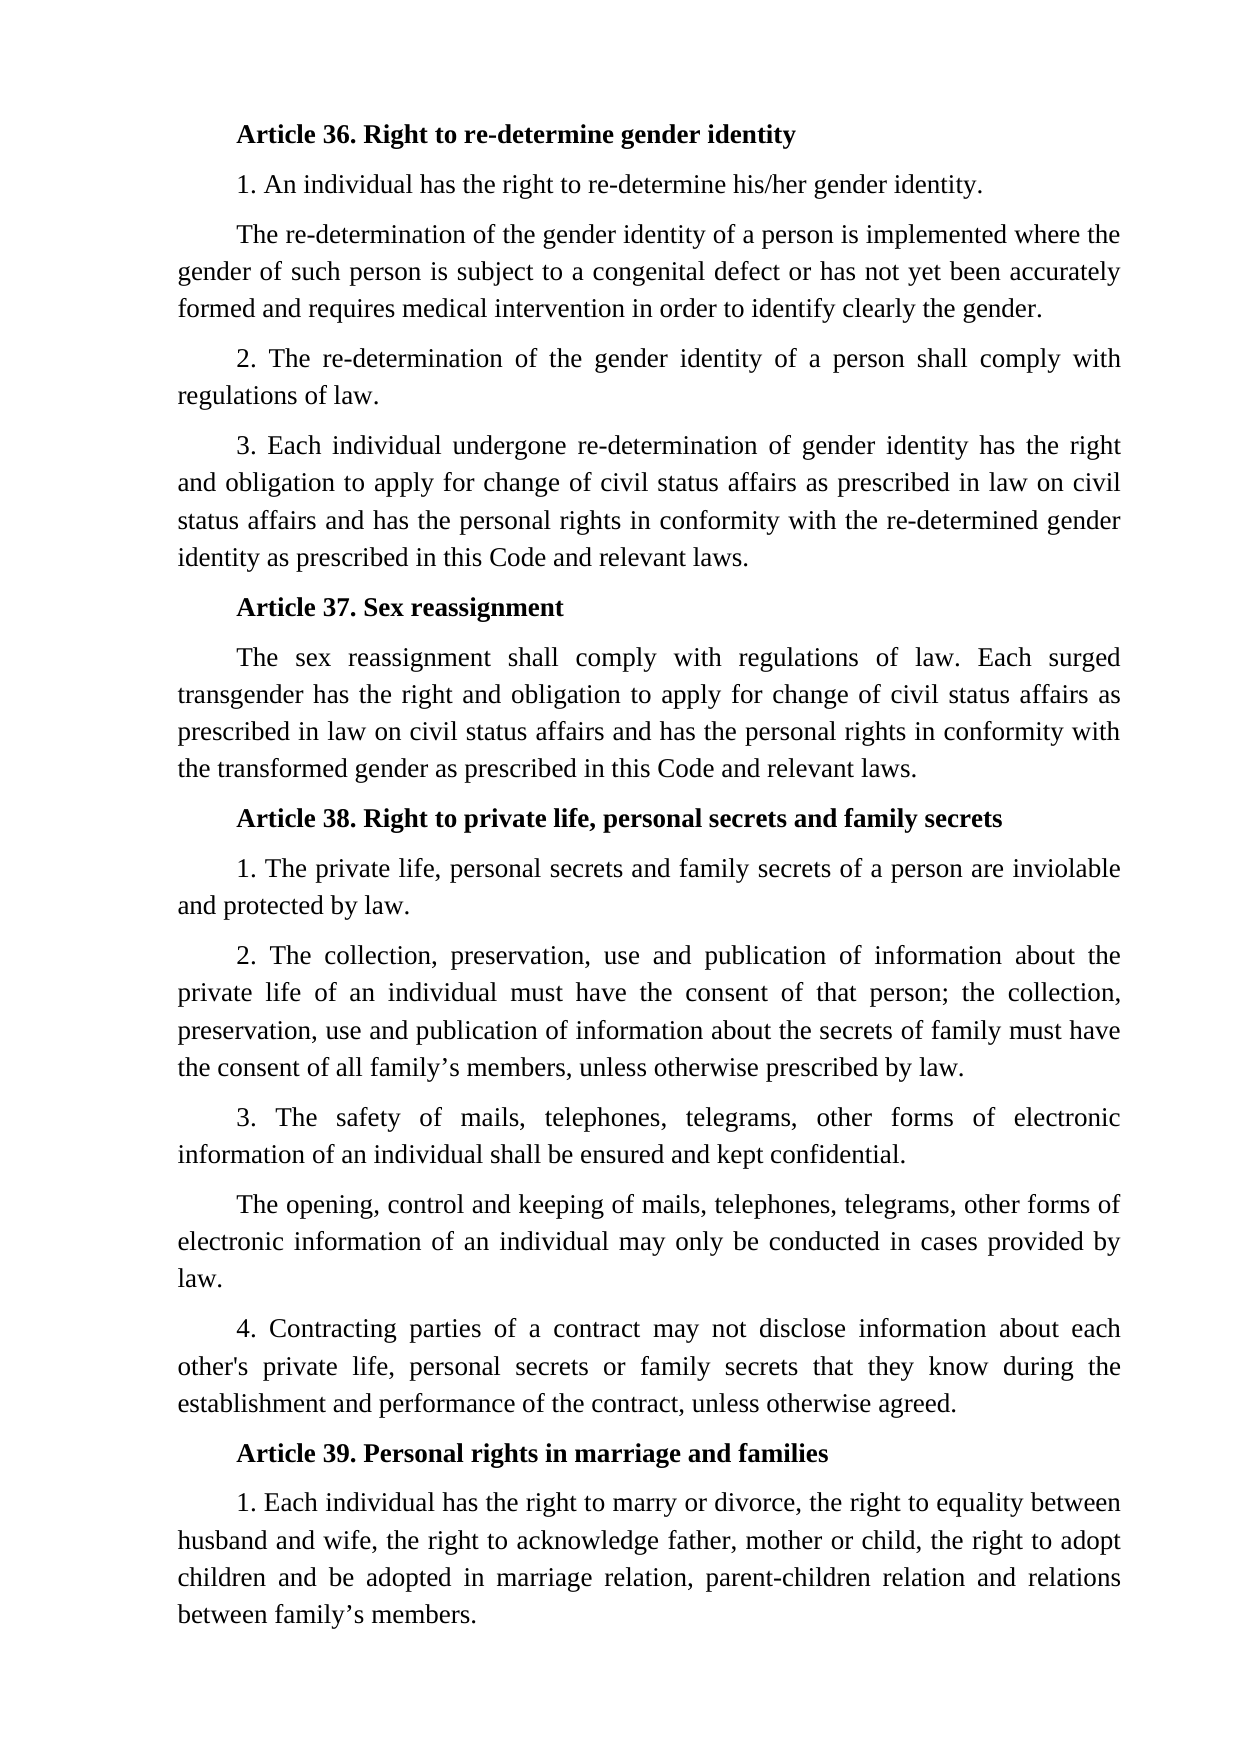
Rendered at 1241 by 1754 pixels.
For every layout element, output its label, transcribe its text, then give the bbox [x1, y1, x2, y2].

text 1. Each individual has the right to marry or divorce, the right to equality between husband and wife, the right to acknowledge father, mother or child, the right to adopt children and be adopted in marriage relation, parent-children relation and relations between family’s members. [177, 1486, 1122, 1629]
text 3. Each individual undergone re-determination of gender identity has the right and obligation to apply for change of civil status affairs as prescribed in law on civil status affairs and has the personal rights in conformity with the re-determined gender identity as prescribed in this Code and relevant laws. [177, 429, 1122, 572]
text Article 37. Sex reassignment [177, 591, 1122, 622]
text Article 39. Personal rights in marriage and families [177, 1437, 1122, 1468]
text 2. The re-determination of the gender identity of a person shall comply with regulations of law. [177, 342, 1122, 411]
text 3. The safety of mails, telephones, telegrams, other forms of electronic information of an individual shall be ensured and kept confidential. [177, 1101, 1122, 1169]
text 2. The collection, preservation, use and publication of information about the private life of an individual must have the consent of that person; the collection, preservation, use and publication of information about the secrets of family must have the consent of all family’s members, unless otherwise prescribed by law. [177, 939, 1122, 1082]
text The re-determination of the gender identity of a person is implemented where the gender of such person is subject to a congenital defect or has not yet been accurately formed and requires medical intervention in order to identify clearly the gender. [177, 218, 1122, 323]
text 1. The private life, personal secrets and family secrets of a person are inviolable and protected by law. [177, 852, 1122, 921]
text The opening, control and keeping of mails, telephones, telegrams, other forms of electronic information of an individual may only be conducted in cases provided by law. [177, 1188, 1122, 1294]
text Article 36. Right to re-determine gender identity [177, 118, 1122, 149]
text 1. An individual has the right to re-determine his/her gender identity. [177, 168, 1122, 199]
text The sex reassignment shall comply with regulations of law. Each surged transgender has the right and obligation to apply for change of civil status affairs as prescribed in law on civil status affairs and has the personal rights in conformity with the transformed gender as prescribed in this Code and relevant laws. [177, 641, 1122, 784]
text Article 38. Right to private life, personal secrets and family secrets [177, 802, 1122, 833]
text 4. Contracting parties of a contract may not disclose information about each other's private life, personal secrets or family secrets that they know during the establishment and performance of the contract, unless otherwise agreed. [177, 1312, 1122, 1418]
